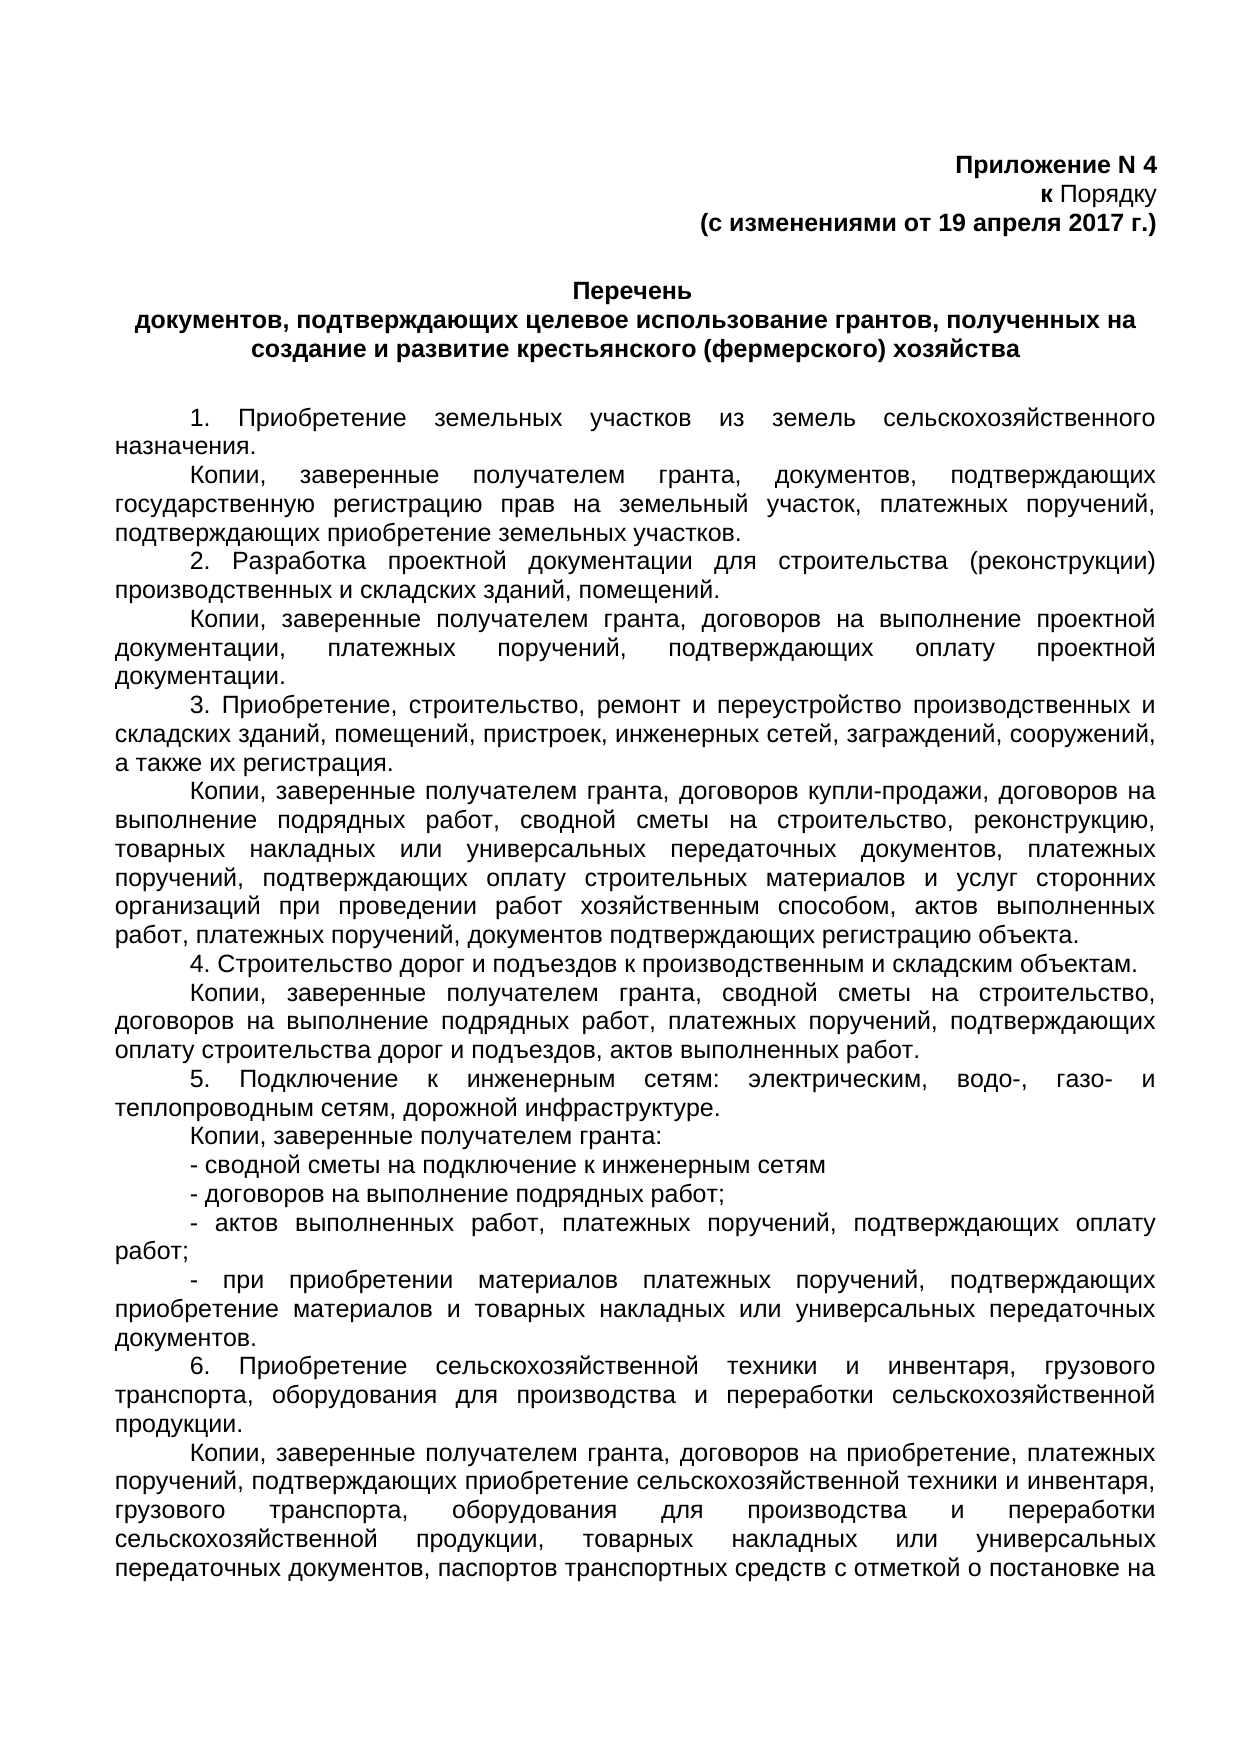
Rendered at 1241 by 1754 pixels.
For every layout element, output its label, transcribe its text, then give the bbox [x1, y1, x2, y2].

text Копии, заверенные получателем гранта: [114, 1121, 1157, 1150]
text (с изменениями от 19 апреля 2017 г.) [114, 207, 1157, 236]
text 2. Разработка проектной документации для строительства (реконструкции) производственных и складских зданий, помещений. [114, 546, 1157, 604]
text Копии, заверенные получателем гранта, документов, подтверждающих государственную регистрацию прав на земельный участок, платежных поручений, подтверждающих приобретение земельных участков. [114, 460, 1157, 546]
text Копии, заверенные получателем гранта, договоров на выполнение проектной документации, платежных поручений, подтверждающих оплату проектной документации. [114, 604, 1157, 690]
text 6. Приобретение сельскохозяйственной техники и инвентаря, грузового транспорта, оборудования для производства и переработки сельскохозяйственной продукции. [114, 1351, 1157, 1437]
text 5. Подключение к инженерным сетям: электрическим, водо-, газо- и теплопроводным сетям, дорожной инфраструктуре. [114, 1064, 1157, 1121]
text 3. Приобретение, строительство, ремонт и переустройство производственных и складских зданий, помещений, пристроек, инженерных сетей, заграждений, сооружений, а также их регистрация. [114, 690, 1157, 776]
text - договоров на выполнение подрядных работ; [114, 1179, 1157, 1207]
subtitle Перечень документов, подтверждающих целевое использование грантов, полученных на создание и развитие крестьянского (фермерского) хозяйства [114, 276, 1157, 362]
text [114, 1437, 1157, 1581]
text Копии, заверенные получателем гранта, сводной сметы на строительство, договоров на выполнение подрядных работ, платежных поручений, подтверждающих оплату строительства дорог и подъездов, актов выполненных работ. [114, 977, 1157, 1064]
text 4. Строительство дорог и подъездов к производственным и складским объектам. [114, 949, 1157, 977]
text Копии, заверенные получателем гранта, договоров купли-продажи, договоров на выполнение подрядных работ, сводной сметы на строительство, реконструкцию, товарных накладных или универсальных передаточных документов, платежных поручений, подтверждающих оплату строительных материалов и услуг сторонних организаций при проведении работ хозяйственным способом, актов выполненных работ, платежных поручений, документов подтверждающих регистрацию объекта. [114, 776, 1157, 949]
text - сводной сметы на подключение к инженерным сетям [114, 1150, 1157, 1179]
text 1. Приобретение земельных участков из земель сельскохозяйственного назначения. [114, 402, 1157, 460]
text Приложение N 4 к Порядку [114, 150, 1157, 207]
text - при приобретении материалов платежных поручений, подтверждающих приобретение материалов и товарных накладных или универсальных передаточных документов. [114, 1265, 1157, 1351]
text - актов выполненных работ, платежных поручений, подтверждающих оплату работ; [114, 1207, 1157, 1265]
